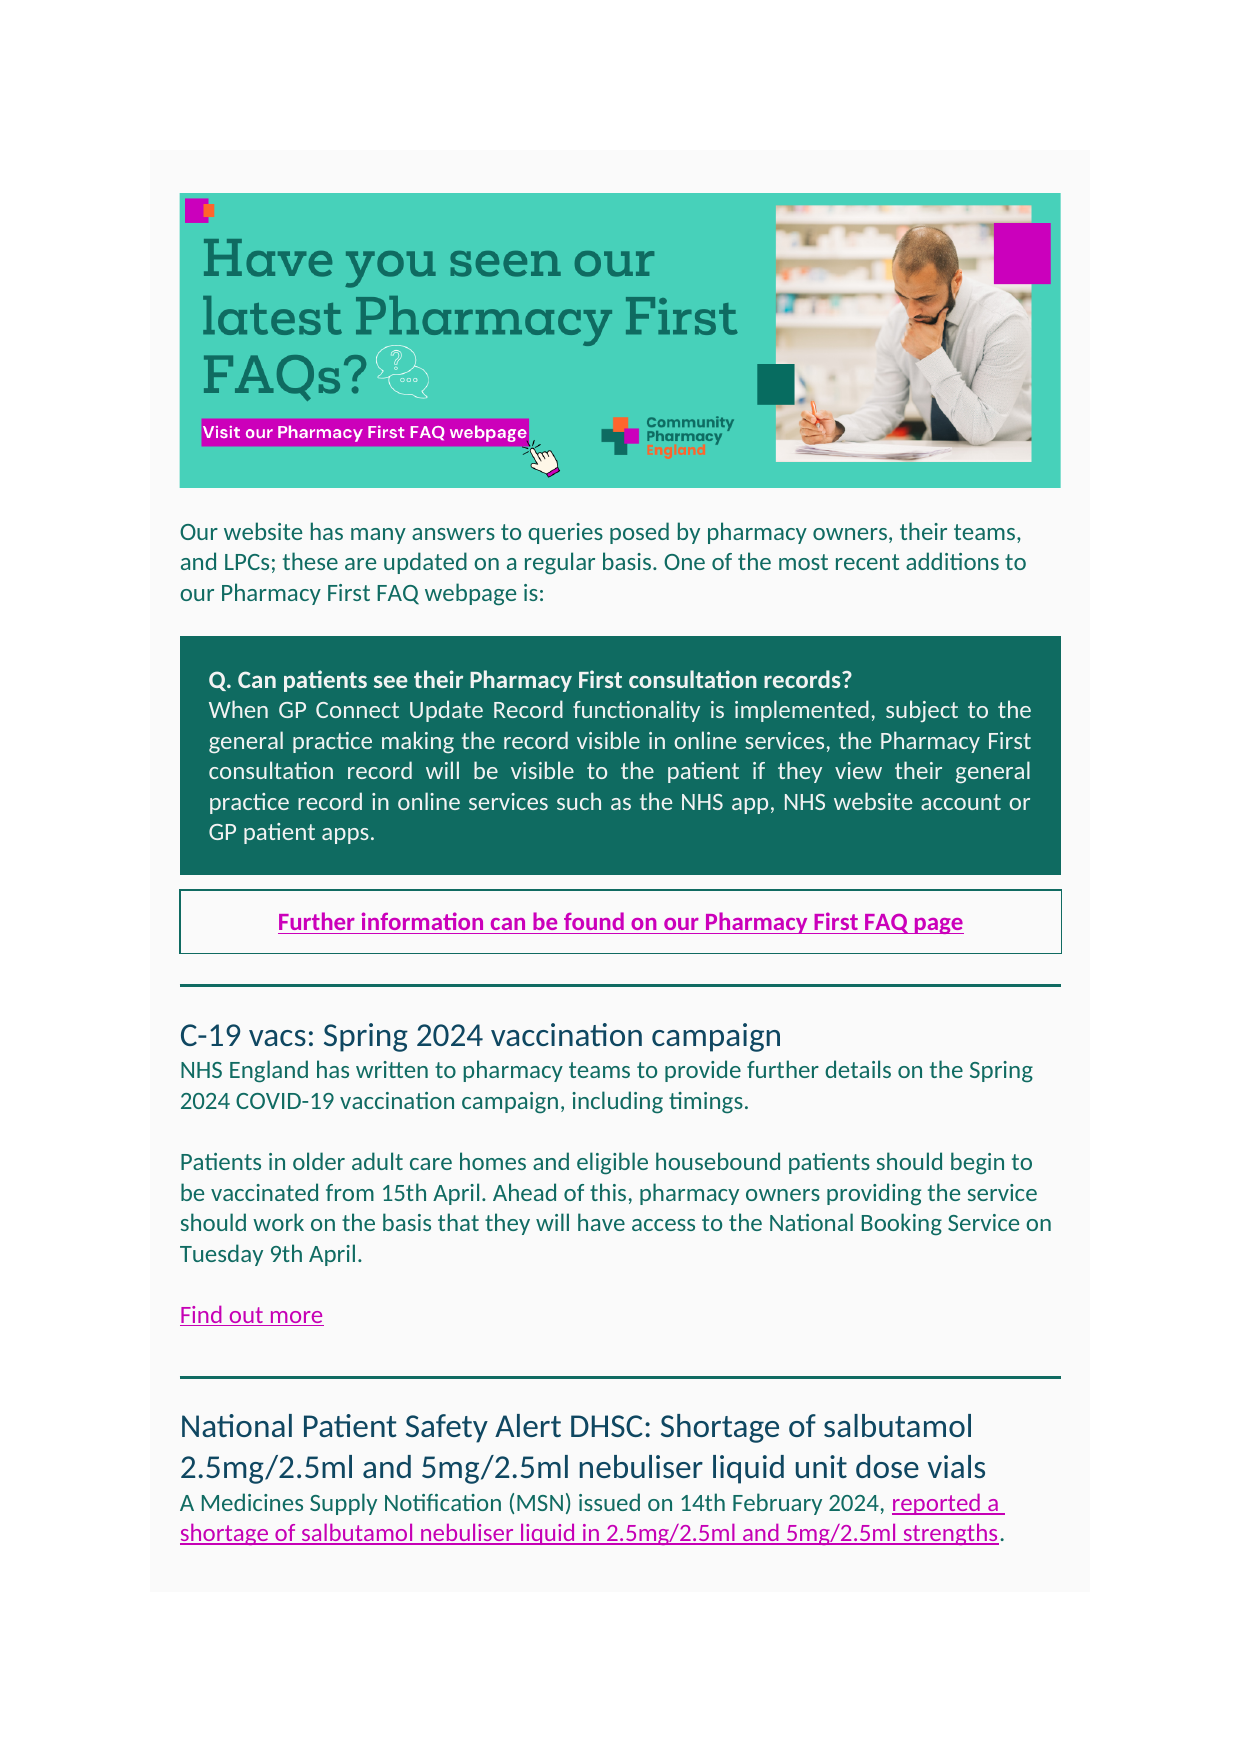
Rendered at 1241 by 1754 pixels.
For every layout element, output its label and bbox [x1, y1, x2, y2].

table_header [150, 150, 1090, 1592]
picture [179, 193, 1061, 488]
